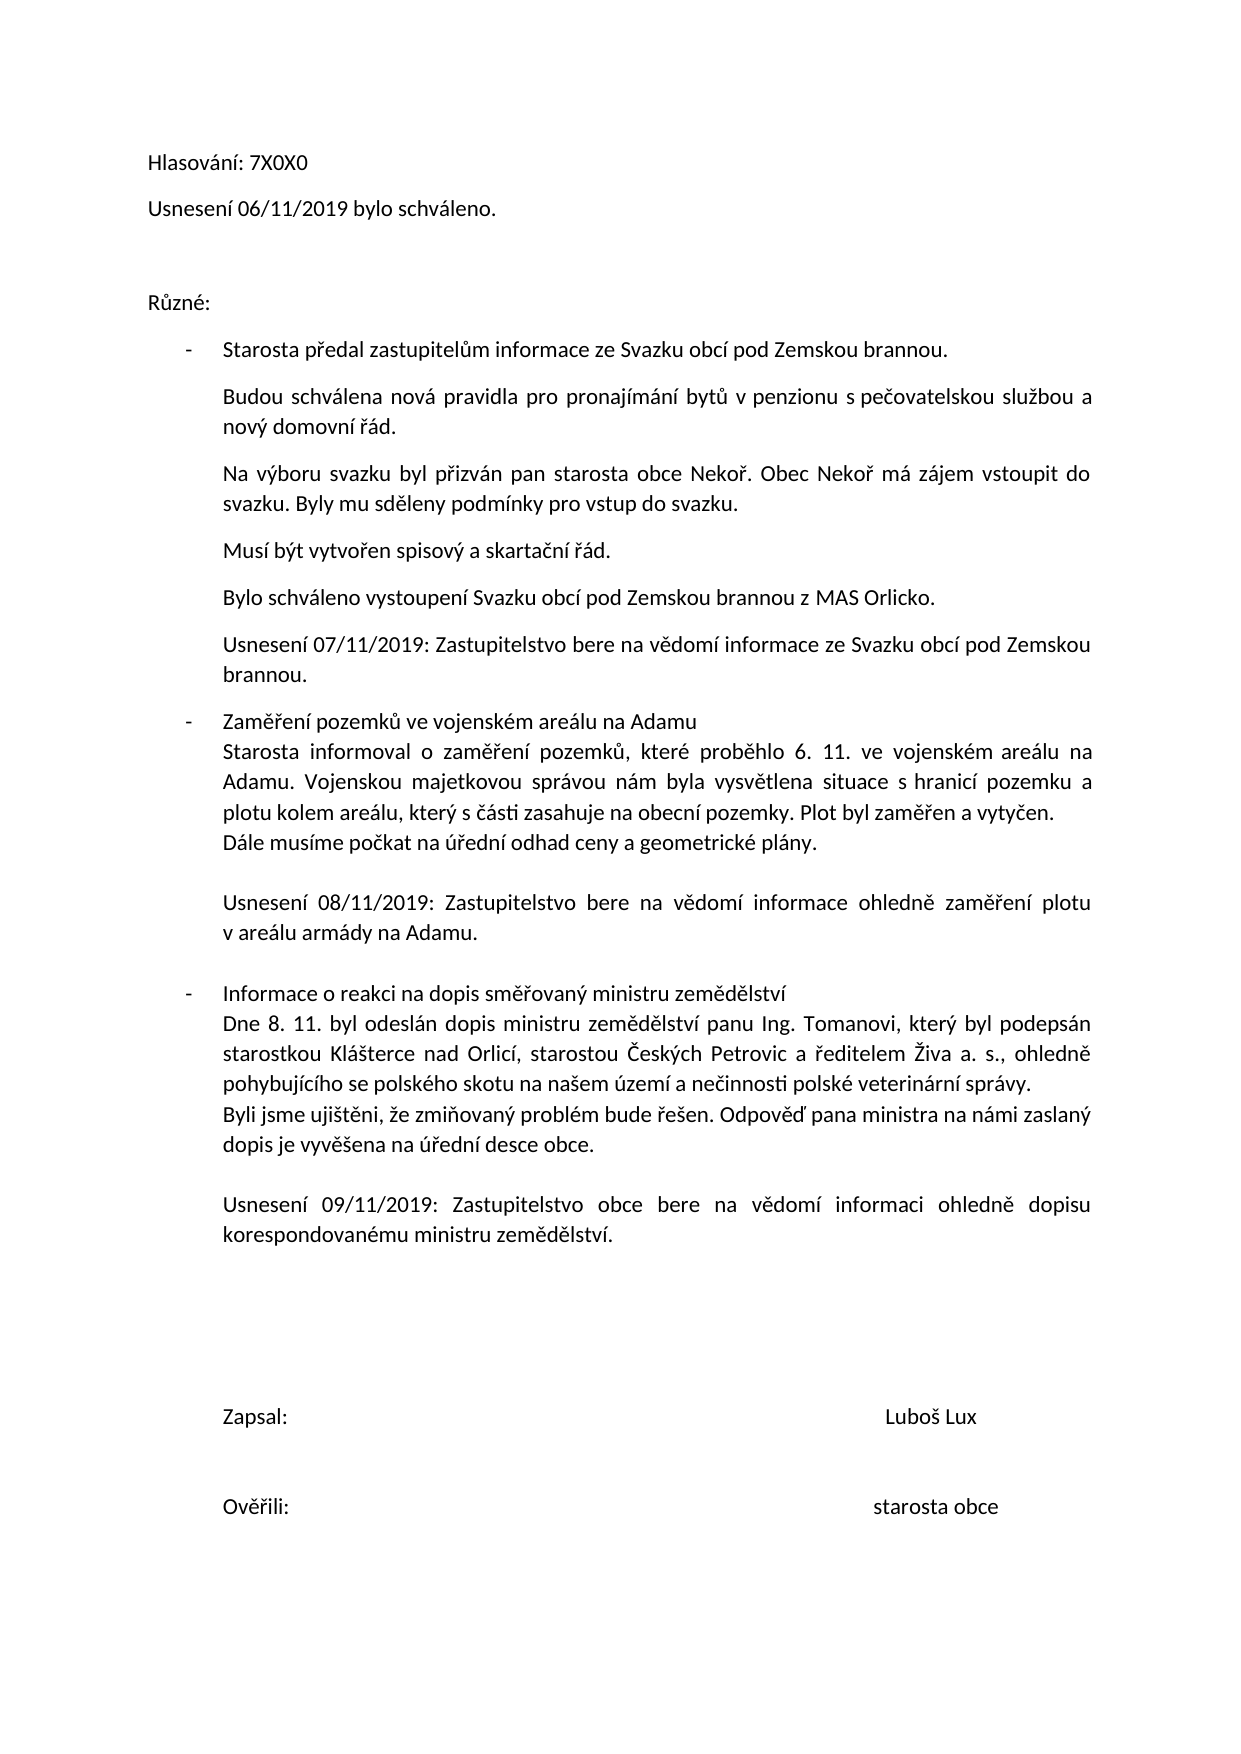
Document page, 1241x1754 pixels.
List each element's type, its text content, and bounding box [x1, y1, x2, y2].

list Zaměření pozemků ve vojenském areálu na Adamu [185, 707, 1093, 735]
list Informace o reakci na dopis směřovaný ministru zemědělství [185, 979, 1093, 1007]
list Byli jsme ujištěni, že zmiňovaný problém bude řešen. Odpověď pana ministra na námi zaslaný dopis je vyvěšena na úřední desce obce. [223, 1100, 1093, 1158]
text Budou schválena nová pravidla pro pronajímání bytů v penzionu s pečovatelskou službou a nový domovní řád. [223, 382, 1093, 440]
list Dne 8. 11. byl odeslán dopis ministru zemědělství panu Ing. Tomanovi, který byl podepsán starostkou Klášterce nad Orlicí, starostou Českých Petrovic a ředitelem Živa a. s., ohledně pohybujícího se polského skotu na našem území a nečinnosti polské veterinární správy. [223, 1009, 1093, 1097]
list Starosta informoval o zaměření pozemků, které proběhlo 6. 11. ve vojenském areálu na Adamu. Vojenskou majetkovou správou nám byla vysvětlena situace s hranicí pozemku a plotu kolem areálu, který s části zasahuje na obecní pozemky. Plot byl zaměřen a vytyčen. [223, 737, 1093, 826]
list Usnesení 09/11/2019: Zastupitelstvo obce bere na vědomí informaci ohledně dopisu korespondovanému ministru zemědělství. [223, 1190, 1093, 1248]
list Ověřili: starosta obce [223, 1492, 1093, 1520]
text Na výboru svazku byl přizván pan starosta obce Nekoř. Obec Nekoř má zájem vstoupit do svazku. Byly mu sděleny podmínky pro vstup do svazku. [223, 459, 1093, 517]
text Usnesení 07/11/2019: Zastupitelstvo bere na vědomí informace ze Svazku obcí pod Zemskou brannou. [223, 630, 1093, 688]
list Dále musíme počkat na úřední odhad ceny a geometrické plány. [223, 828, 1093, 856]
text Hlasování: 7X0X0 [148, 148, 1093, 176]
text Usnesení 06/11/2019 bylo schváleno. [148, 194, 1093, 222]
list Starosta předal zastupitelům informace ze Svazku obcí pod Zemskou brannou. [185, 335, 1093, 363]
list Zapsal: Luboš Lux [223, 1402, 1093, 1430]
list Usnesení 08/11/2019: Zastupitelstvo bere na vědomí informace ohledně zaměření plotu v areálu armády na Adamu. [223, 888, 1093, 946]
text Bylo schváleno vystoupení Svazku obcí pod Zemskou brannou z MAS Orlicko. [223, 583, 1093, 611]
text Musí být vytvořen spisový a skartační řád. [223, 536, 1093, 564]
text Různé: [148, 288, 1093, 316]
